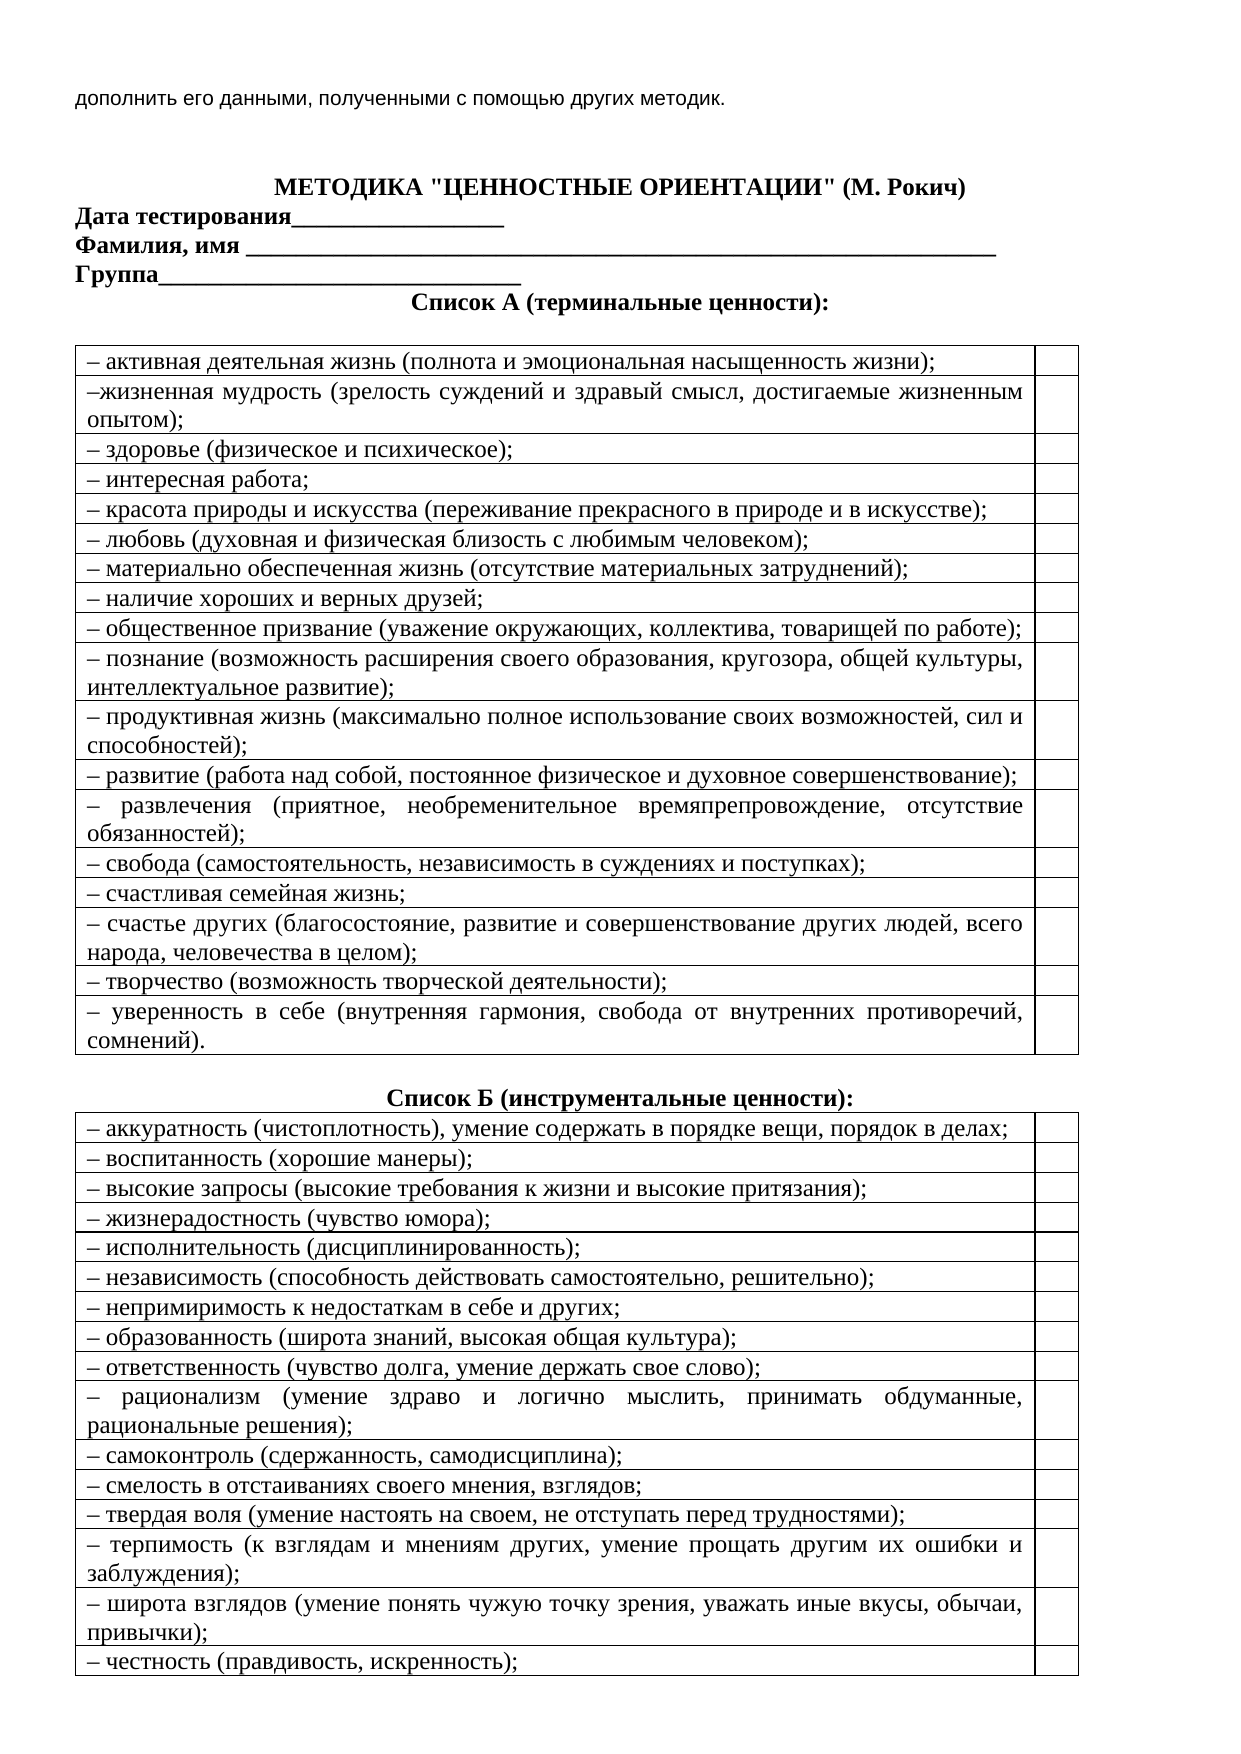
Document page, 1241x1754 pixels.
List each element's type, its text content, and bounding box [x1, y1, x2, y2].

table_cell [1036, 1173, 1078, 1202]
table_cell [1036, 1500, 1078, 1528]
table_cell [1036, 1646, 1078, 1675]
table_cell – высокие запросы (высокие требования к жизни и высокие притязания); [76, 1173, 1034, 1202]
table_cell [1036, 1292, 1078, 1321]
table_cell [1036, 996, 1078, 1054]
table_cell – познание (возможность расширения своего образования, кругозора, общей культуры, интеллектуальное развитие); [76, 643, 1034, 700]
table_cell – любовь (духовная и физическая близость с любимым человеком); [76, 524, 1034, 552]
text Список Б (инструментальные ценности): [75, 1083, 1165, 1112]
text Фамилия, имя ____________________________________________________________ [75, 230, 1165, 259]
table_cell – рационализм (умение здраво и логично мыслить, принимать обдуманные, рациональные решения); [76, 1381, 1034, 1439]
table_header [1036, 346, 1078, 375]
table_cell – развитие (работа над собой, постоянное физическое и духовное совершенствование); [76, 760, 1034, 789]
table_cell [1036, 613, 1078, 642]
table_cell [1036, 494, 1078, 523]
table_cell [1036, 1381, 1078, 1439]
table_cell – счастливая семейная жизнь; [76, 878, 1034, 907]
table_cell – материально обеспеченная жизнь (отсутствие материальных затруднений); [76, 554, 1034, 582]
table_cell – широта взглядов (умение понять чужую точку зрения, уважать иные вкусы, обычаи, привычки); [76, 1588, 1034, 1645]
text МЕТОДИКА "ЦЕННОСТНЫЕ ОРИЕНТАЦИИ" (М. Рокич) [75, 172, 1165, 201]
table_cell – развлечения (приятное, необременительное времяпрепровождение, отсутствие обязанностей); [76, 790, 1034, 847]
table_cell – общественное призвание (уважение окружающих, коллектива, товарищей по работе); [76, 613, 1034, 642]
table_cell [1036, 643, 1078, 700]
table_cell – твердая воля (умение настоять на своем, не отступать перед трудностями); [76, 1500, 1034, 1528]
table_cell – продуктивная жизнь (максимально полное использование своих возможностей, сил и способностей); [76, 701, 1034, 759]
table_cell [1036, 1262, 1078, 1291]
table_cell [1036, 760, 1078, 789]
table_cell [1036, 848, 1078, 877]
table_cell [1036, 464, 1078, 493]
table_header – аккуратность (чистоплотность), умение содержать в порядке вещи, порядок в делах; [76, 1113, 1034, 1142]
table_cell [1036, 790, 1078, 847]
table_cell [1036, 966, 1078, 995]
table_cell – красота природы и искусства (переживание прекрасного в природе и в искусстве); [76, 494, 1034, 523]
table_cell [1036, 1143, 1078, 1172]
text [75, 75, 1165, 144]
table_cell –жизненная мудрость (зрелость суждений и здравый смысл, достигаемые жизненным опытом); [76, 376, 1034, 433]
table_cell – исполнительность (дисциплинированность); [76, 1233, 1034, 1261]
table_cell [1036, 1233, 1078, 1261]
table_cell – свобода (самостоятельность, независимость в суждениях и поступках); [76, 848, 1034, 877]
table_cell [1036, 701, 1078, 759]
table_cell [1036, 908, 1078, 965]
table_cell – независимость (способность действовать самостоятельно, решительно); [76, 1262, 1034, 1291]
table_cell [1036, 1588, 1078, 1645]
table_cell – терпимость (к взглядам и мнениям других, умение прощать другим их ошибки и заблуждения); [76, 1529, 1034, 1587]
table_cell [1036, 524, 1078, 552]
text Группа_____________________________ [75, 259, 1165, 287]
table_header [1036, 1113, 1078, 1142]
table_cell – воспитанность (хорошие манеры); [76, 1143, 1034, 1172]
table_cell – здоровье (физическое и психическое); [76, 434, 1034, 463]
table_cell [1036, 1352, 1078, 1380]
table_cell [1036, 583, 1078, 612]
table_cell – образованность (широта знаний, высокая общая культура); [76, 1322, 1034, 1351]
table_cell [1036, 376, 1078, 433]
table_cell [1036, 1322, 1078, 1351]
table_header – активная деятельная жизнь (полнота и эмоциональная насыщенность жизни); [76, 346, 1034, 375]
table_cell [1036, 554, 1078, 582]
table_cell – интересная работа; [76, 464, 1034, 493]
table_cell – творчество (возможность творческой деятельности); [76, 966, 1034, 995]
table_cell – уверенность в себе (внутренняя гармония, свобода от внутренних противоречий, сомнений). [76, 996, 1034, 1054]
table_cell [1036, 878, 1078, 907]
table_cell – счастье других (благосостояние, развитие и совершенствование других людей, всего народа, человечества в целом); [76, 908, 1034, 965]
table_cell – ответственность (чувство долга, умение держать свое слово); [76, 1352, 1034, 1380]
table_cell – честность (правдивость, искренность); [76, 1646, 1034, 1675]
table_cell [1036, 434, 1078, 463]
text Дата тестирования_________________ [75, 201, 1165, 230]
table_cell – непримиримость к недостаткам в себе и других; [76, 1292, 1034, 1321]
table_cell [1036, 1203, 1078, 1231]
table_cell – жизнерадостность (чувство юмора); [76, 1203, 1034, 1231]
text Список А (терминальные ценности): [75, 287, 1165, 316]
table_cell [1036, 1529, 1078, 1587]
table_cell [1036, 1470, 1078, 1498]
table_cell – наличие хороших и верных друзей; [76, 583, 1034, 612]
table_cell – смелость в отстаиваниях своего мнения, взглядов; [76, 1470, 1034, 1498]
table_cell [1036, 1440, 1078, 1469]
table_cell – самоконтроль (сдержанность, самодисциплина); [76, 1440, 1034, 1469]
